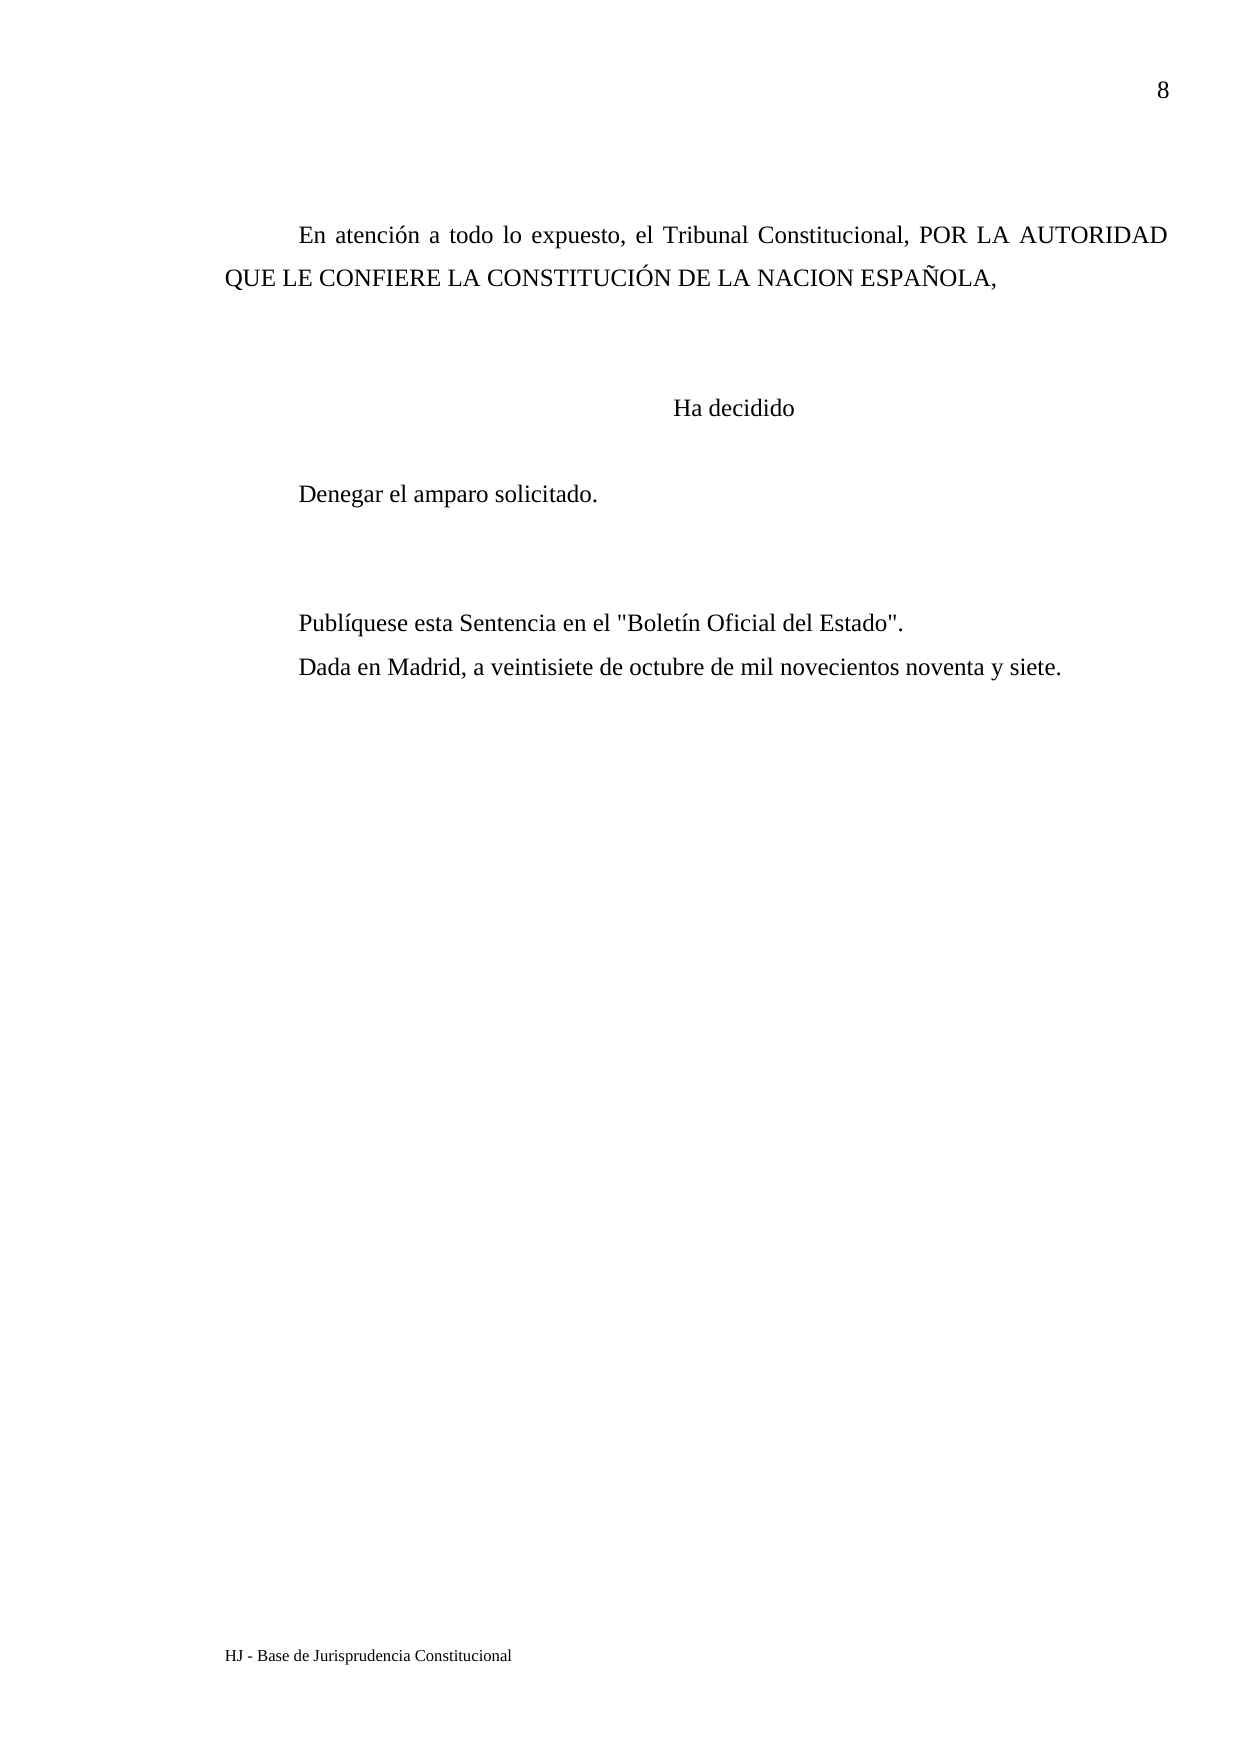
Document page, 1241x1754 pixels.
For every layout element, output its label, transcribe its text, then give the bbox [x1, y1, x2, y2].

text Denegar el amparo solicitado. [224, 479, 1169, 508]
text En atención a todo lo expuesto, el Tribunal Constitucional, POR LA AUTORIDAD QUE LE CONFIERE LA CONSTITUCIÓN DE LA NACION ESPAÑOLA, [224, 220, 1169, 292]
text Publíquese esta Sentencia en el "Boletín Oficial del Estado". [224, 608, 1169, 637]
text Dada en Madrid, a veintisiete de octubre de mil novecientos noventa y siete. [224, 652, 1169, 680]
text Ha decidido [224, 393, 1169, 422]
